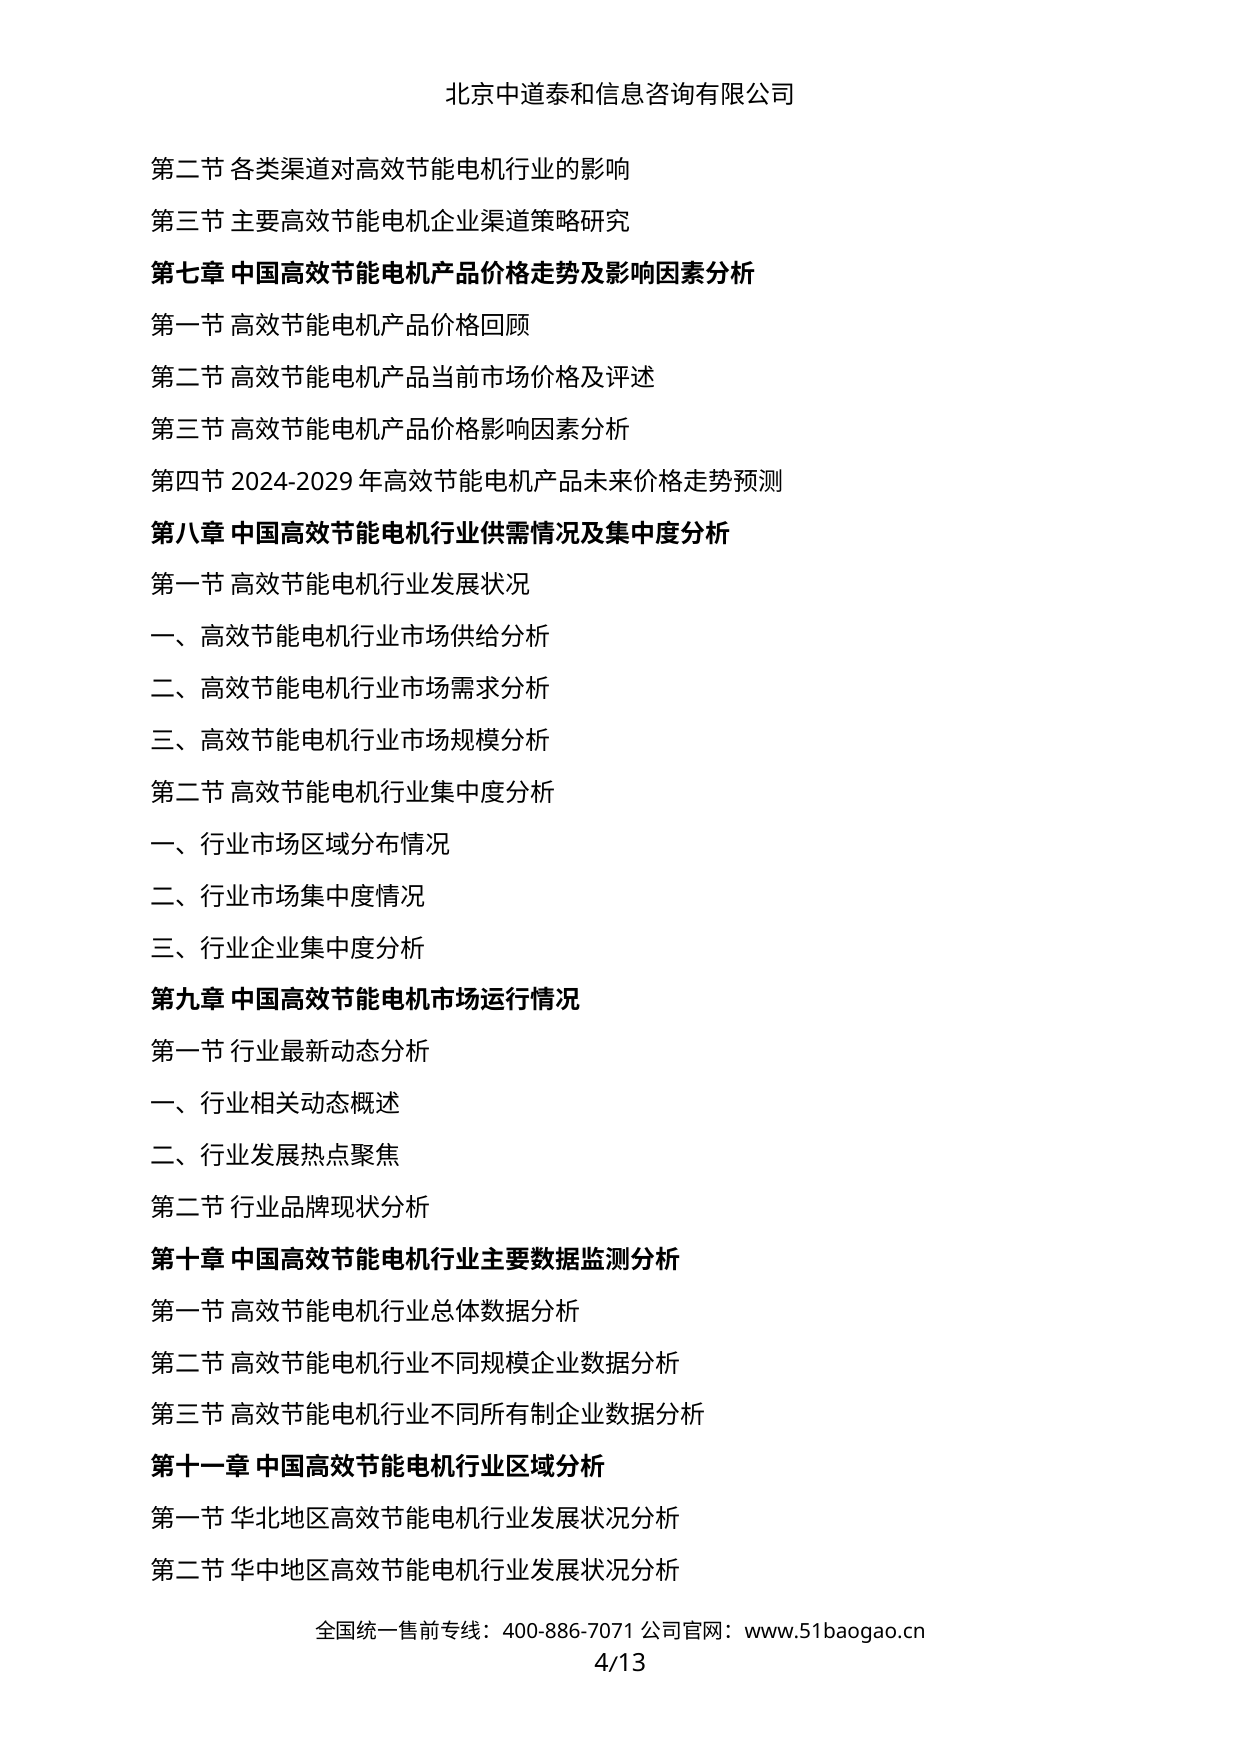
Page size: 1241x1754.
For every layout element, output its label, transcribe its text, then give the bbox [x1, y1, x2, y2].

text 二、行业发展热点聚焦 [150, 1136, 1090, 1172]
text 第一节 高效节能电机产品价格回顾 [150, 306, 1090, 342]
text 第十一章 中国高效节能电机行业区域分析 [150, 1447, 1090, 1483]
text 第二节 高效节能电机行业集中度分析 [150, 772, 1090, 809]
text 第四节 2024-2029年高效节能电机产品未来价格走势预测 [150, 461, 1090, 497]
text 一、行业市场区域分布情况 [150, 824, 1090, 861]
text 第二节 各类渠道对高效节能电机行业的影响 [150, 150, 1090, 186]
text 一、高效节能电机行业市场供给分析 [150, 617, 1090, 653]
text 第一节 高效节能电机行业总体数据分析 [150, 1291, 1090, 1327]
text 第七章 中国高效节能电机产品价格走势及影响因素分析 [150, 254, 1090, 290]
text 第三节 主要高效节能电机企业渠道策略研究 [150, 202, 1090, 238]
text 二、高效节能电机行业市场需求分析 [150, 669, 1090, 705]
text 第二节 高效节能电机行业不同规模企业数据分析 [150, 1343, 1090, 1379]
text 第三节 高效节能电机产品价格影响因素分析 [150, 409, 1090, 446]
text 第二节 高效节能电机产品当前市场价格及评述 [150, 357, 1090, 394]
text 第三节 高效节能电机行业不同所有制企业数据分析 [150, 1395, 1090, 1431]
text 三、行业企业集中度分析 [150, 928, 1090, 964]
text 第十章 中国高效节能电机行业主要数据监测分析 [150, 1239, 1090, 1276]
text 一、行业相关动态概述 [150, 1084, 1090, 1120]
text 第二节 行业品牌现状分析 [150, 1187, 1090, 1224]
text 第九章 中国高效节能电机市场运行情况 [150, 980, 1090, 1016]
text 第二节 华中地区高效节能电机行业发展状况分析 [150, 1551, 1090, 1587]
text 三、高效节能电机行业市场规模分析 [150, 721, 1090, 757]
text 第一节 华北地区高效节能电机行业发展状况分析 [150, 1499, 1090, 1535]
text 第八章 中国高效节能电机行业供需情况及集中度分析 [150, 513, 1090, 549]
text 第一节 高效节能电机行业发展状况 [150, 565, 1090, 601]
text 二、行业市场集中度情况 [150, 876, 1090, 912]
text 第一节 行业最新动态分析 [150, 1032, 1090, 1068]
